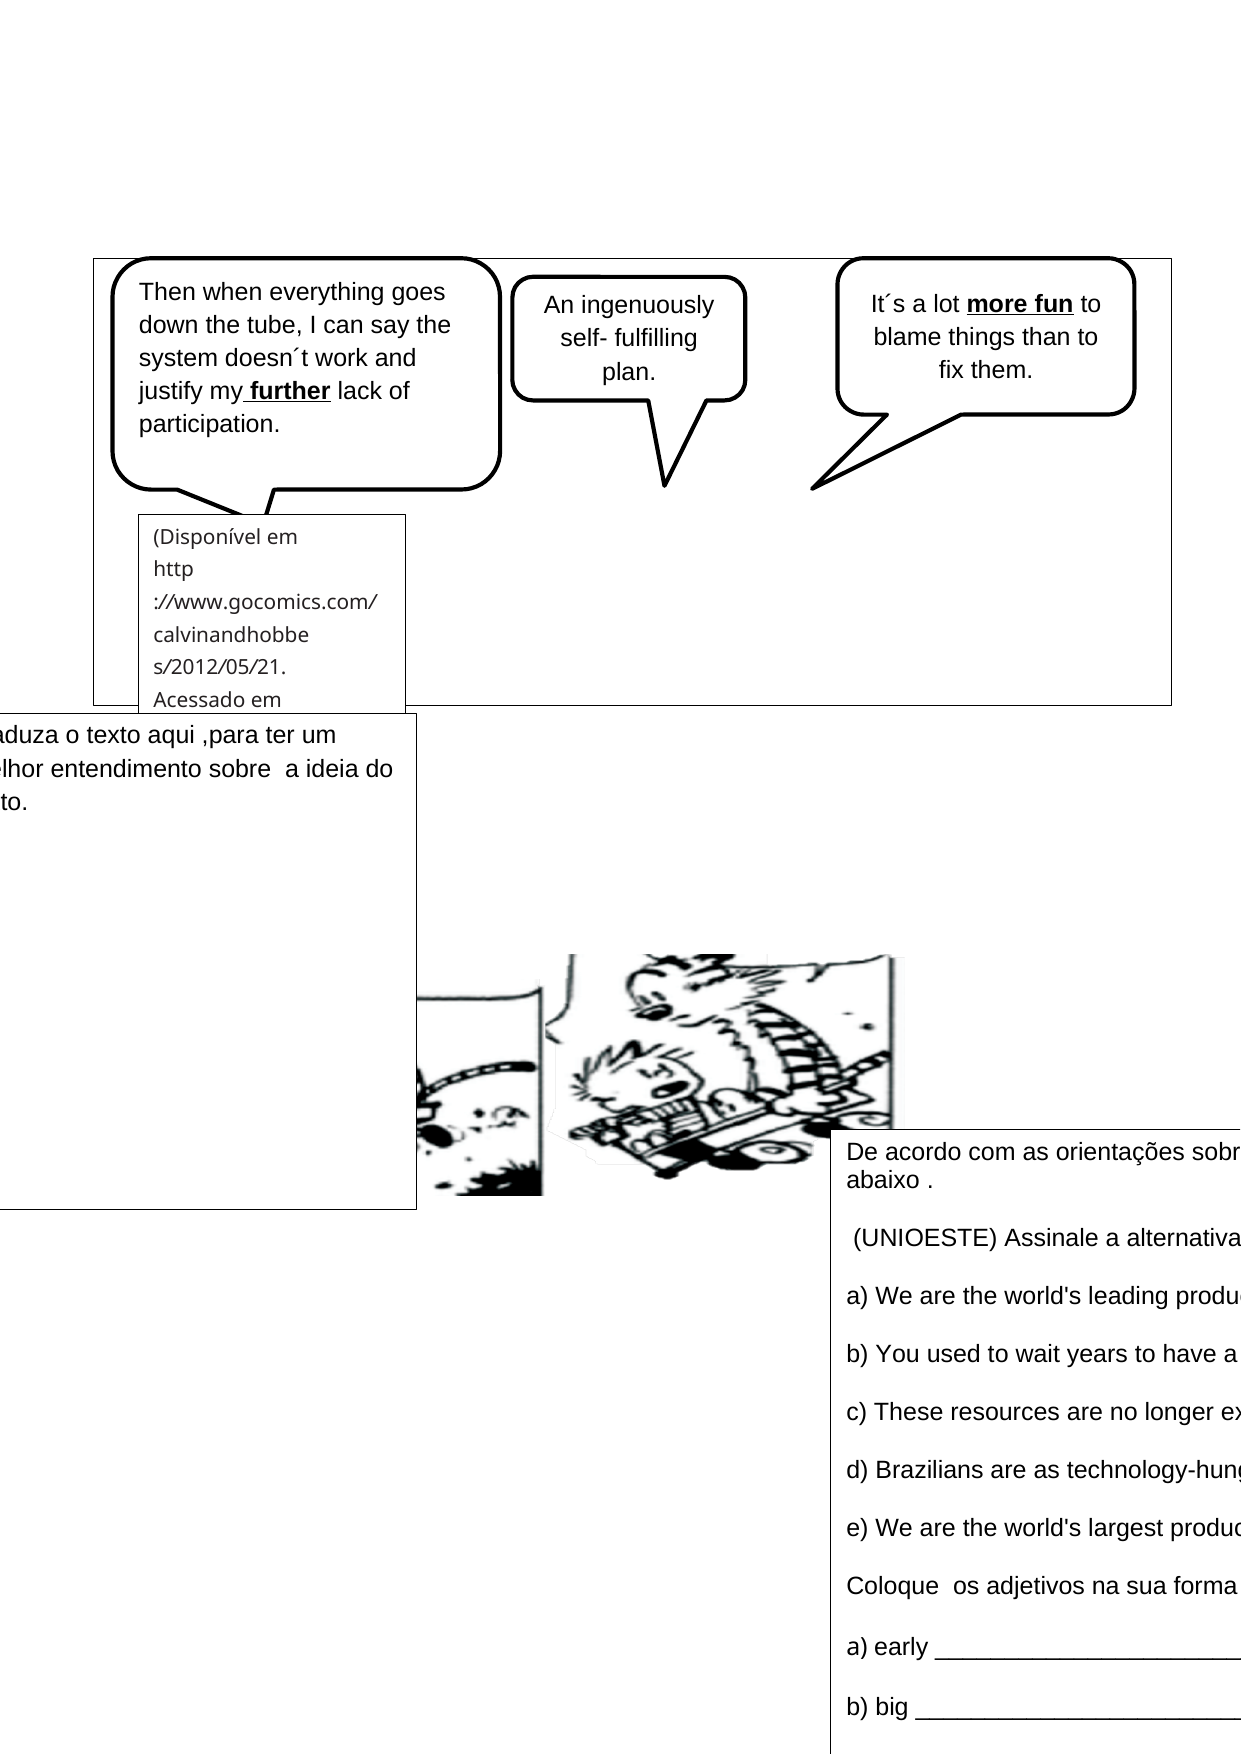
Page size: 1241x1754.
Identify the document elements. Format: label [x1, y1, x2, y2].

picture [417, 954, 905, 1196]
